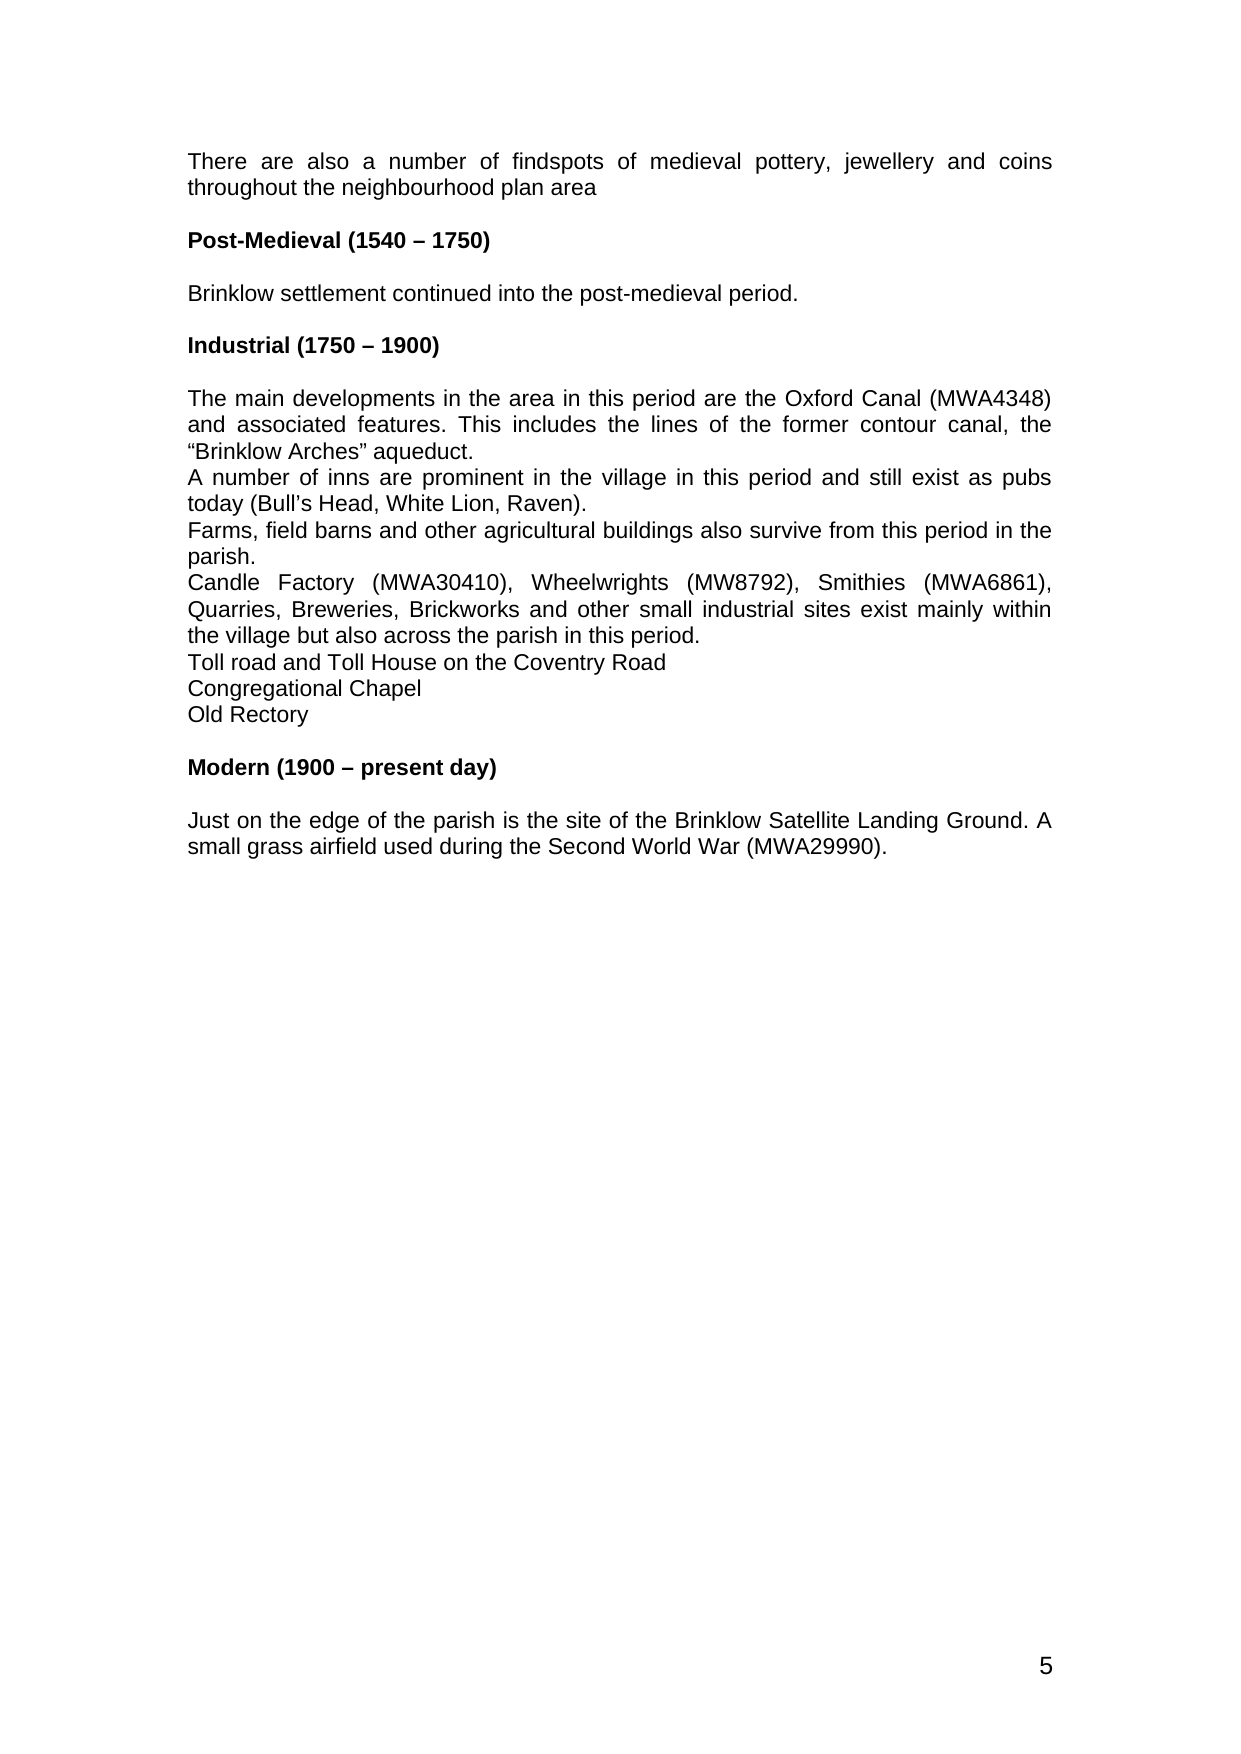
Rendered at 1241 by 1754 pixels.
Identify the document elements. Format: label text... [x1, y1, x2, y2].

text Candle Factory (MWA30410), Wheelwrights (MW8792), Smithies (MWA6861), Quarries, Breweries, Brickworks and other small industrial sites exist mainly within the village but also across the parish in this period. [187, 569, 1053, 648]
text Modern (1900 – present day) [187, 754, 1053, 780]
text Congregational Chapel [187, 675, 1053, 701]
text There are also a number of findspots of medieval pottery, jewellery and coins throughout the neighbourhood plan area [187, 148, 1053, 200]
text Farms, field barns and other agricultural buildings also survive from this period in the parish. [187, 517, 1053, 569]
text Industrial (1750 – 1900) [187, 332, 1053, 358]
text Toll road and Toll House on the Coventry Road [187, 648, 1053, 675]
text Just on the edge of the parish is the site of the Brinklow Satellite Landing Ground. A small grass airfield used during the Second World War (MWA29990). [187, 807, 1053, 859]
text Brinklow settlement continued into the post-medieval period. [187, 279, 1053, 306]
text Old Rectory [187, 701, 1053, 727]
text Post-Medieval (1540 – 1750) [187, 227, 1053, 253]
text A number of inns are prominent in the village in this period and still exist as pubs today (Bull’s Head, White Lion, Raven). [187, 464, 1053, 517]
text The main developments in the area in this period are the Oxford Canal (MWA4348) and associated features. This includes the lines of the former contour canal, the “Brinklow Arches” aqueduct. [187, 385, 1053, 464]
